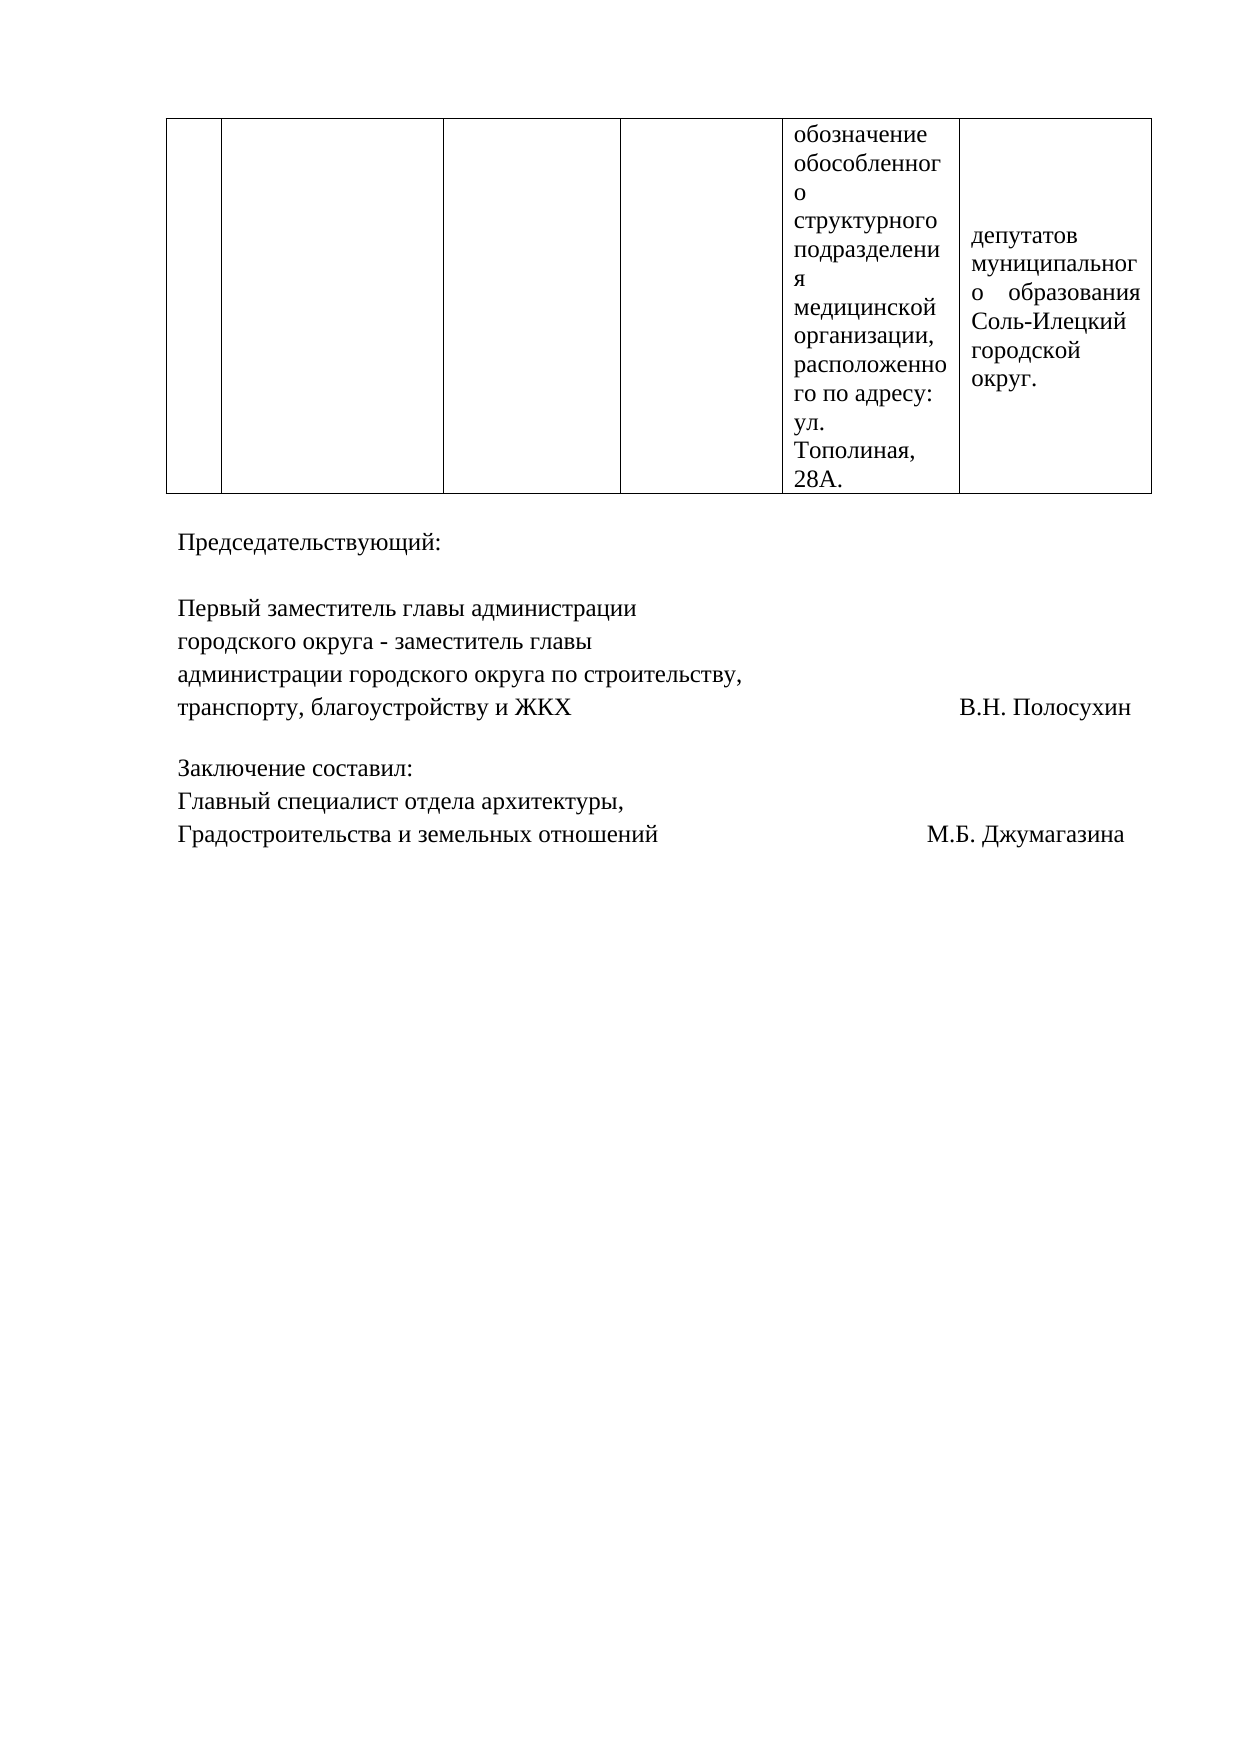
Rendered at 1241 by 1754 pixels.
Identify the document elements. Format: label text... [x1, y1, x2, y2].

table_cell [621, 119, 782, 493]
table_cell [783, 119, 959, 493]
text Градостроительства и земельных отношений М.Б. Джумагазина [177, 819, 1167, 847]
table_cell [960, 119, 1151, 493]
text Председательствующий: [177, 527, 1167, 556]
text городского округа - заместитель главы [177, 626, 1167, 655]
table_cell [222, 119, 443, 493]
table_cell 1 [167, 119, 221, 493]
text администрации городского округа по строительству, [177, 659, 1167, 688]
text транспорту, благоустройству и ЖКХ В.Н. Полосухин [177, 692, 1167, 721]
text Главный специалист отдела архитектуры, [177, 786, 1167, 814]
table_cell [444, 119, 620, 493]
text Первый заместитель главы администрации [177, 593, 1167, 622]
text Заключение составил: [177, 753, 1167, 781]
